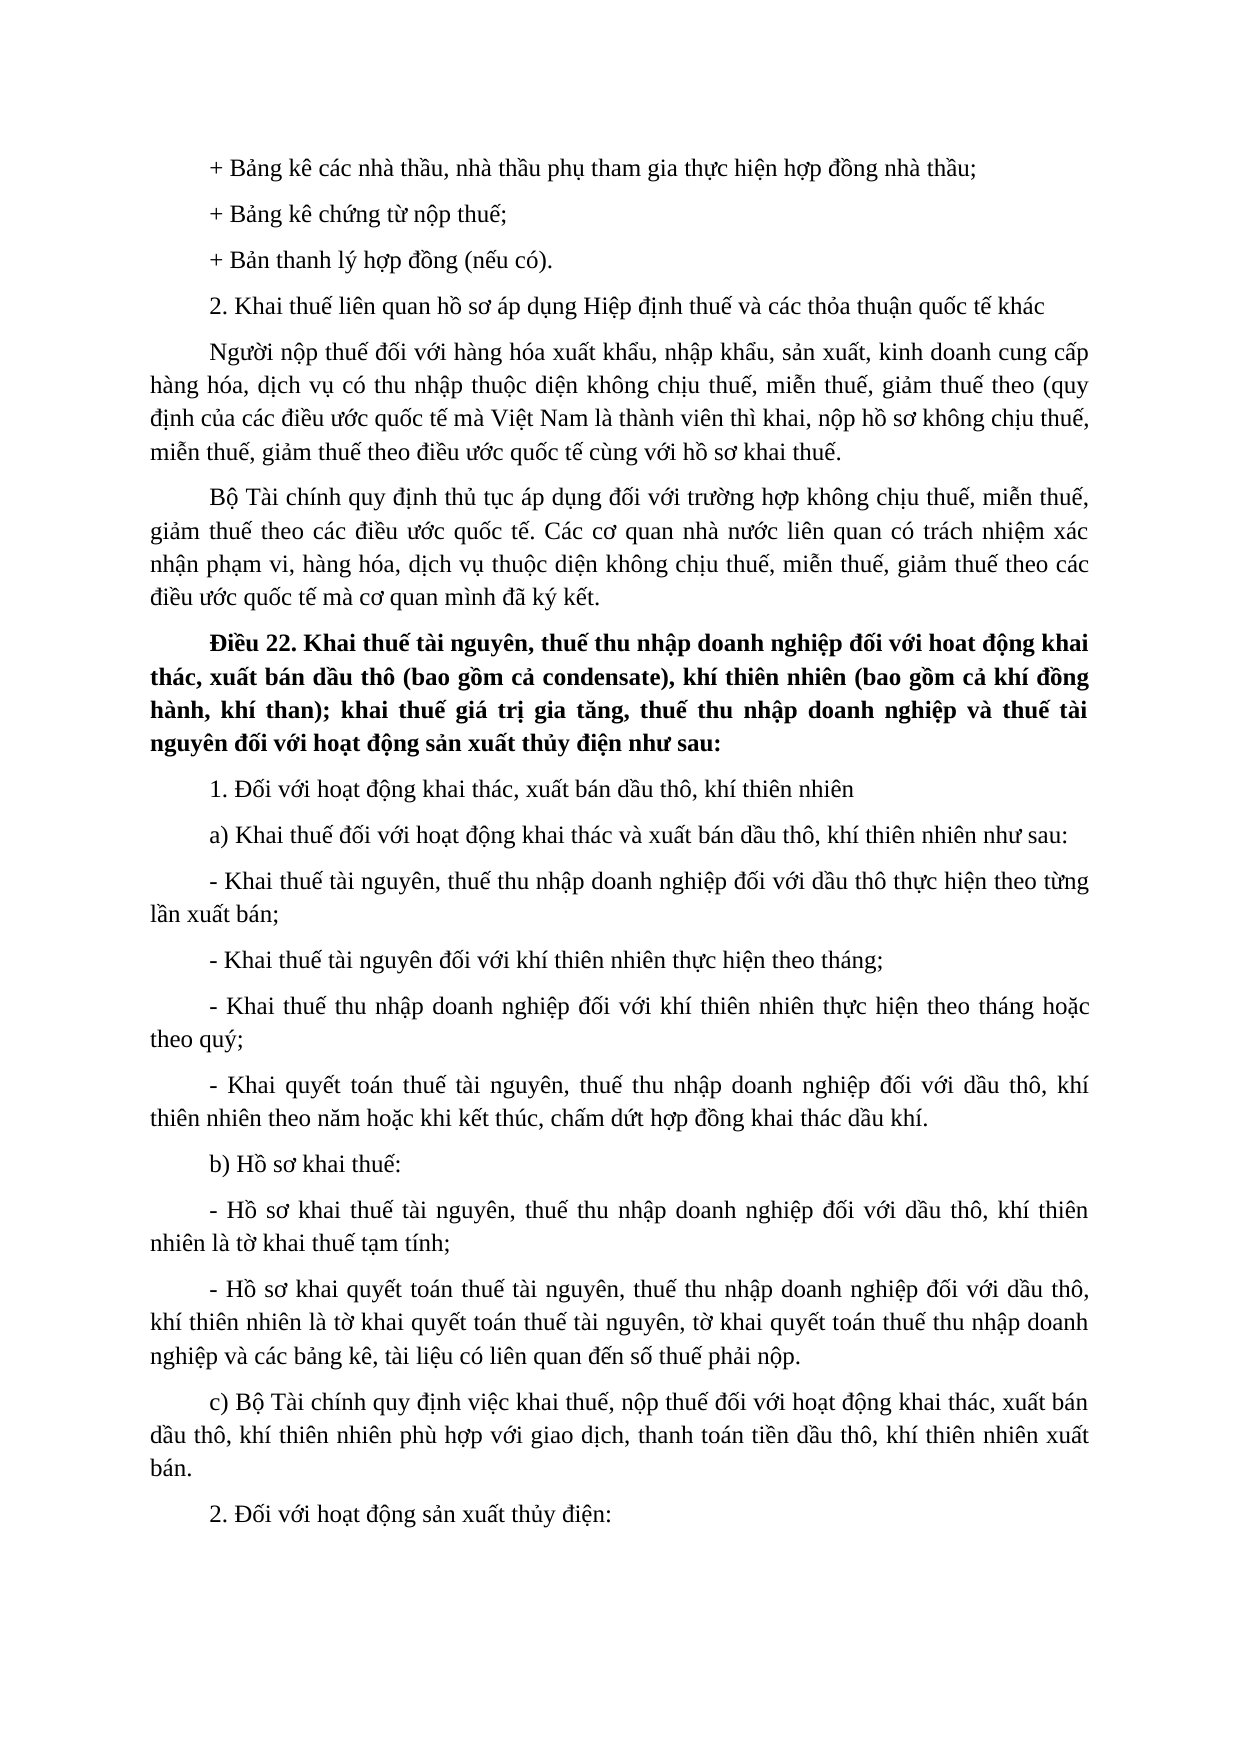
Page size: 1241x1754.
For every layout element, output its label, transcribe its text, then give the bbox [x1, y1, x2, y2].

text + Bản thanh lý hợp đồng (nếu có). [150, 242, 1090, 275]
text - Hồ sơ khai quyết toán thuế tài nguyên, thuế thu nhập doanh nghiệp đối với dầu thô, khí thiên nhiên là tờ khai quyết toán thuế tài nguyên, tờ khai quyết toán thuế thu nhập doanh nghiệp và các bảng kê, tài liệu có liên quan đến số thuế phải nộp. [150, 1271, 1090, 1371]
text 2. Đối với hoạt động sản xuất thủy điện: [150, 1496, 1090, 1529]
text + Bảng kê các nhà thầu, nhà thầu phụ tham gia thực hiện hợp đồng nhà thầu; [150, 150, 1090, 183]
text a) Khai thuế đối với hoạt động khai thác và xuất bán dầu thô, khí thiên nhiên như sau: [150, 817, 1090, 850]
text - Khai thuế tài nguyên đối với khí thiên nhiên thực hiện theo tháng; [150, 942, 1090, 975]
text c) Bộ Tài chính quy định việc khai thuế, nộp thuế đối với hoạt động khai thác, xuất bán dầu thô, khí thiên nhiên phù hợp với giao dịch, thanh toán tiền dầu thô, khí thiên nhiên xuất bán. [150, 1383, 1090, 1483]
text - Khai quyết toán thuế tài nguyên, thuế thu nhập doanh nghiệp đối với dầu thô, khí thiên nhiên theo năm hoặc khi kết thúc, chấm dứt hợp đồng khai thác dầu khí. [150, 1067, 1090, 1133]
text - Khai thuế tài nguyên, thuế thu nhập doanh nghiệp đối với dầu thô thực hiện theo từng lần xuất bán; [150, 862, 1090, 929]
text Người nộp thuế đối với hàng hóa xuất khẩu, nhập khẩu, sản xuất, kinh doanh cung cấp hàng hóa, dịch vụ có thu nhập thuộc diện không chịu thuế, miễn thuế, giảm thuế theo (quy định của các điều ước quốc tế mà Việt Nam là thành viên thì khai, nộp hồ sơ không chịu thuế, miễn thuế, giảm thuế theo điều ước quốc tế cùng với hồ sơ khai thuế. [150, 333, 1090, 467]
text Bộ Tài chính quy định thủ tục áp dụng đối với trường hợp không chịu thuế, miễn thuế, giảm thuế theo các điều ước quốc tế. Các cơ quan nhà nước liên quan có trách nhiệm xác nhận phạm vi, hàng hóa, dịch vụ thuộc diện không chịu thuế, miễn thuế, giảm thuế theo các điều ước quốc tế mà cơ quan mình đã ký kết. [150, 479, 1090, 612]
text 1. Đối với hoạt động khai thác, xuất bán dầu thô, khí thiên nhiên [150, 771, 1090, 804]
text 2. Khai thuế liên quan hồ sơ áp dụng Hiệp định thuế và các thỏa thuận quốc tế khác [150, 287, 1090, 321]
text - Khai thuế thu nhập doanh nghiệp đối với khí thiên nhiên thực hiện theo tháng hoặc theo quý; [150, 987, 1090, 1054]
text + Bảng kê chứng từ nộp thuế; [150, 196, 1090, 229]
text b) Hồ sơ khai thuế: [150, 1146, 1090, 1179]
text - Hồ sơ khai thuế tài nguyên, thuế thu nhập doanh nghiệp đối với dầu thô, khí thiên nhiên là tờ khai thuế tạm tính; [150, 1192, 1090, 1258]
text Điều 22. Khai thuế tài nguyên, thuế thu nhập doanh nghiệp đối với hoat động khai thác, xuất bán dầu thô (bao gồm cả condensate), khí thiên nhiên (bao gồm cả khí đồng hành, khí than); khai thuế giá trị gia tăng, thuế thu nhập doanh nghiệp và thuế tài nguyên đối với hoạt động sản xuất thủy điện như sau: [150, 625, 1090, 758]
